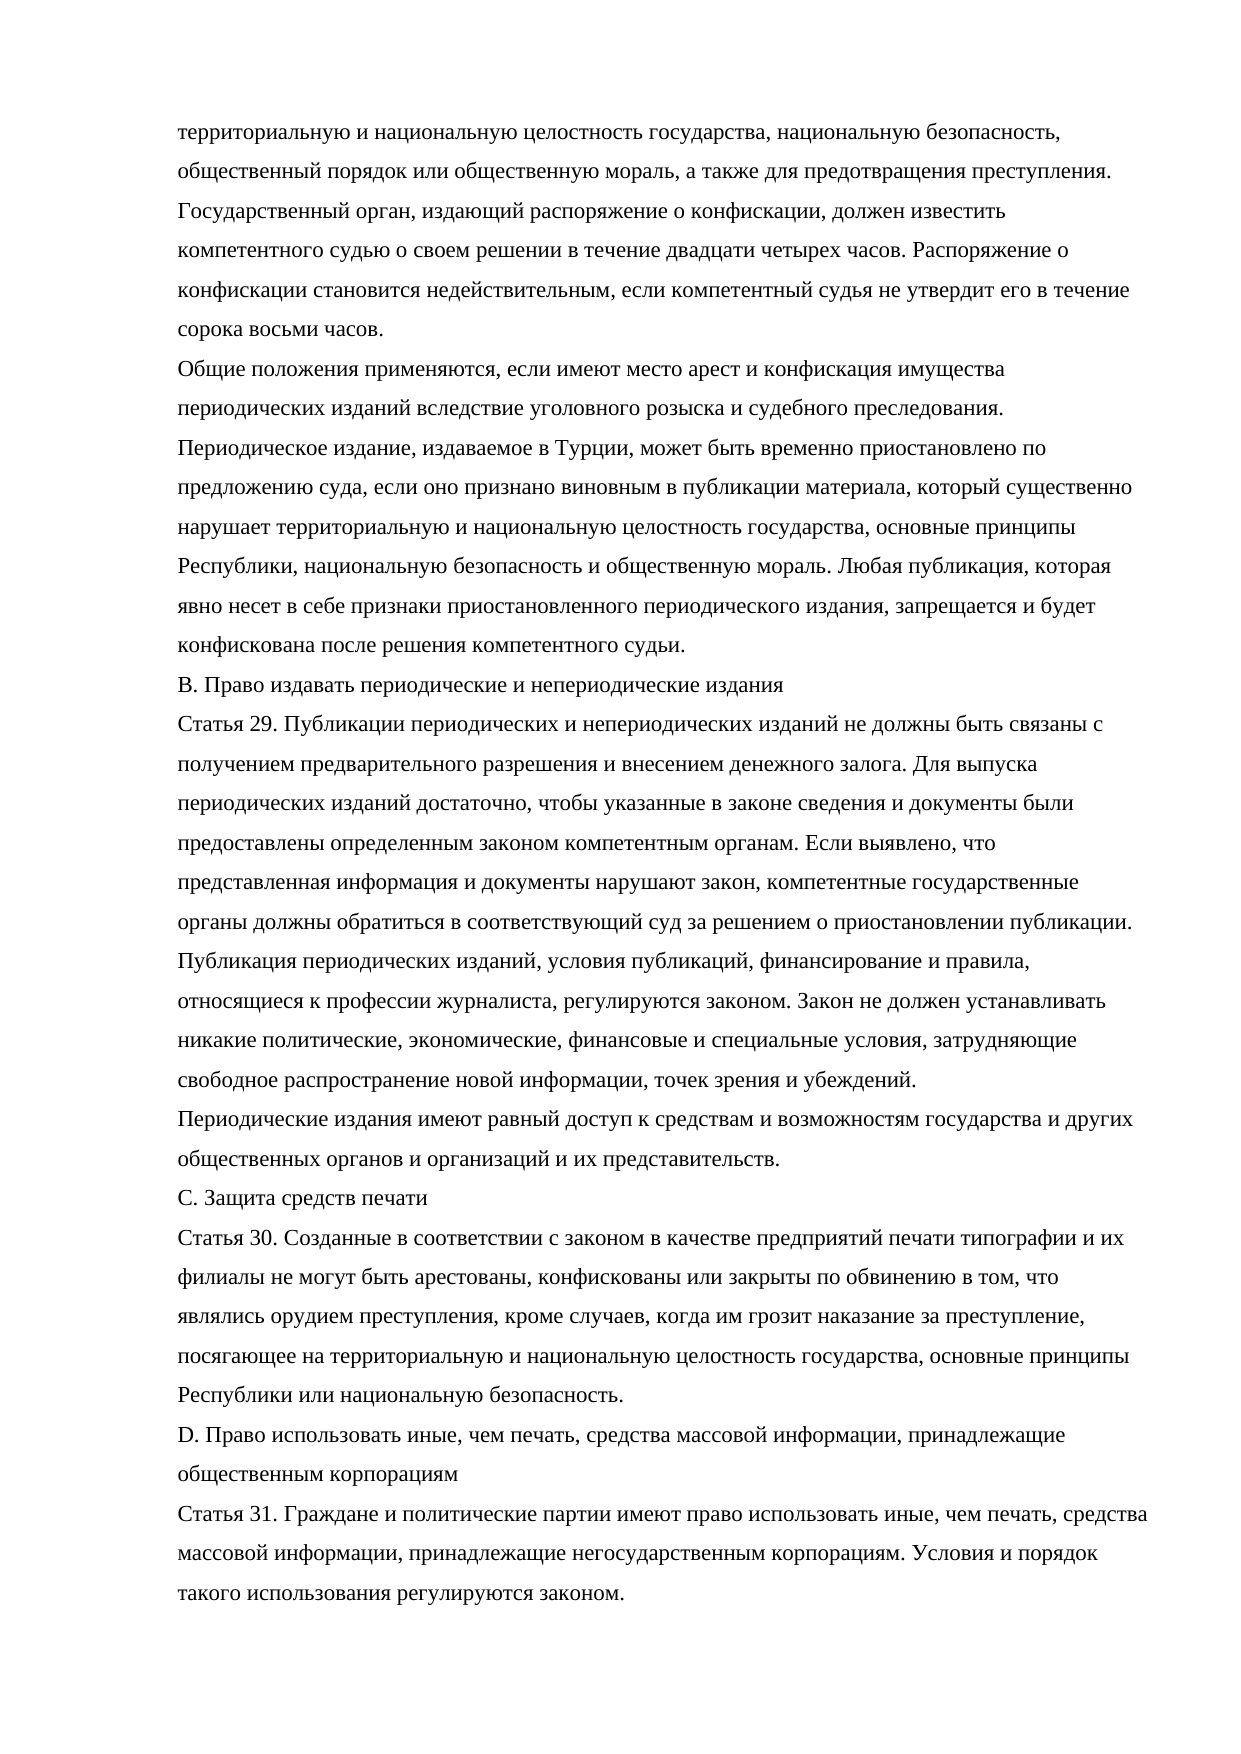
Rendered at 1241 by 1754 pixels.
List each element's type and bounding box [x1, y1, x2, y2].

text [177, 118, 1152, 1605]
